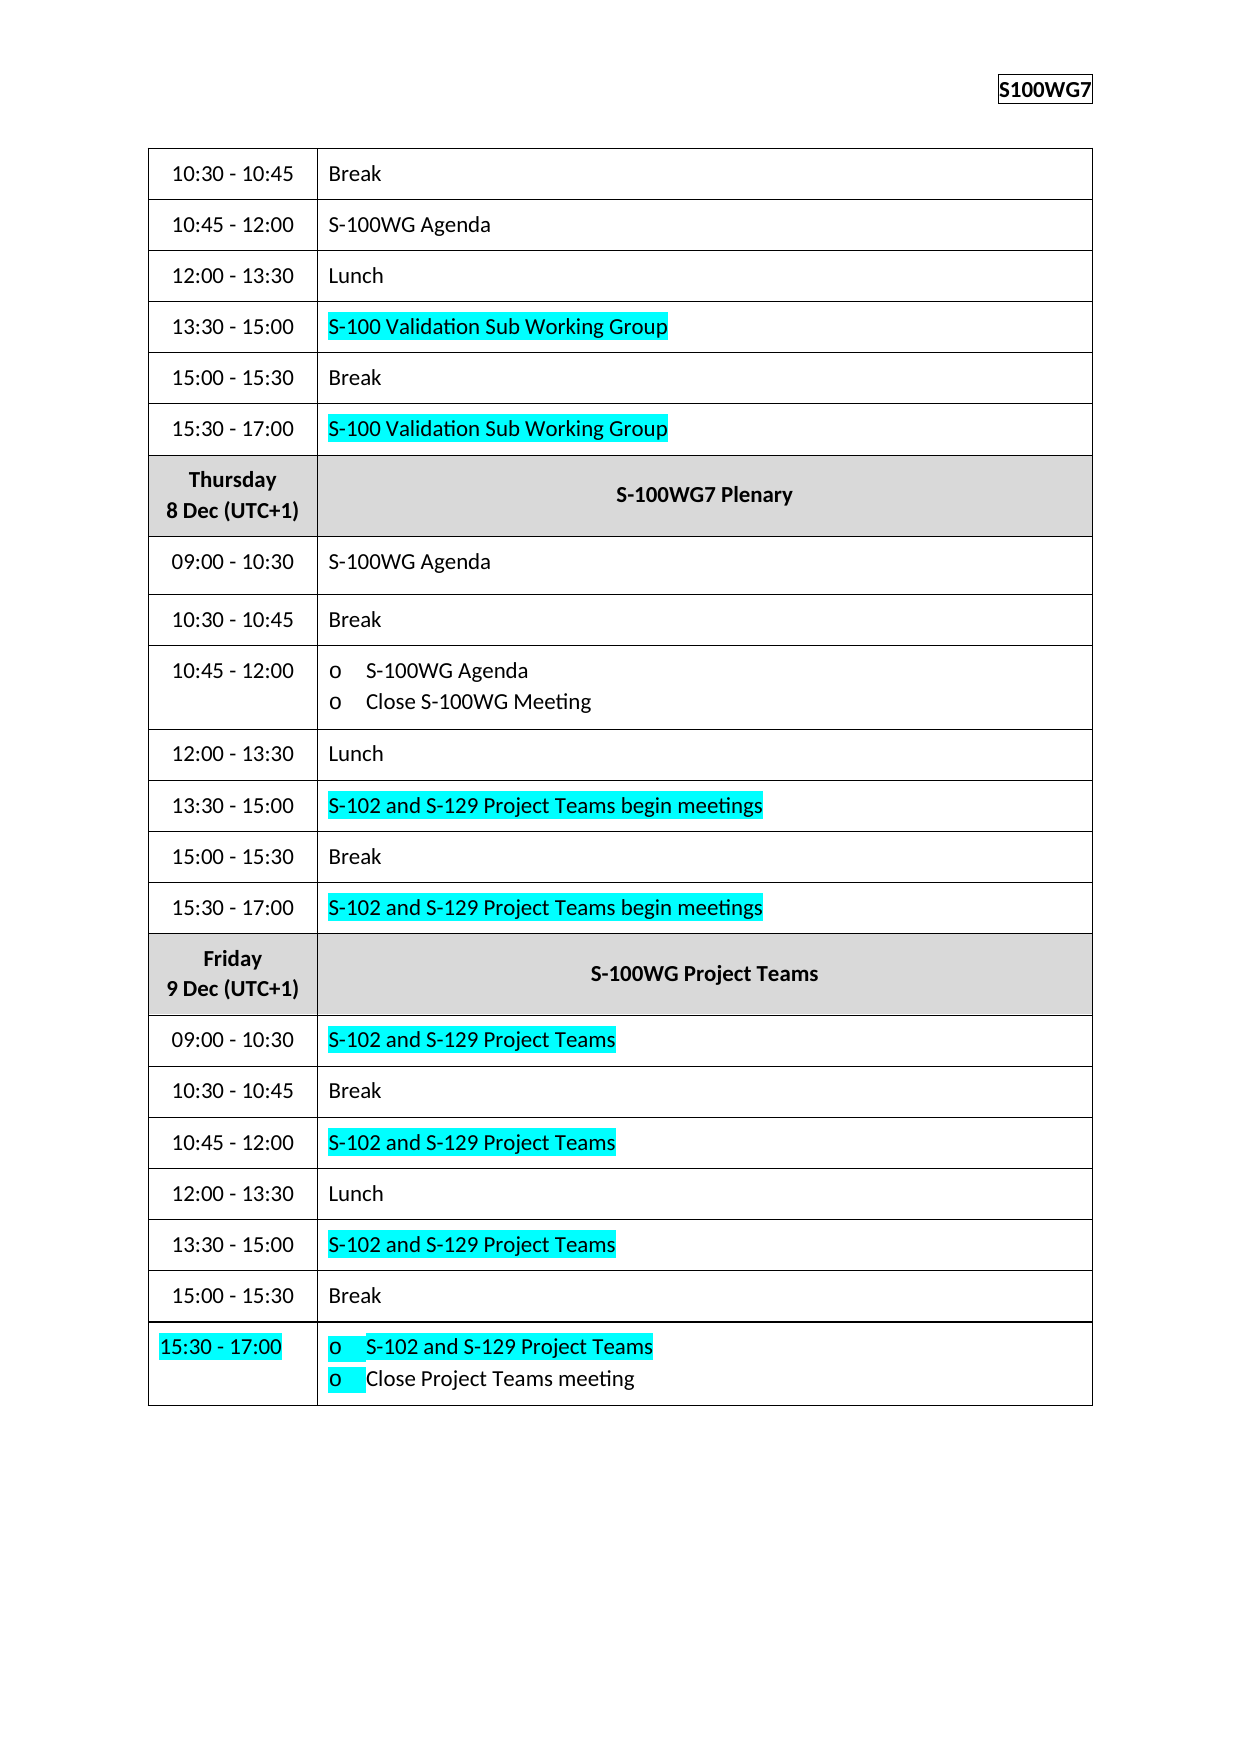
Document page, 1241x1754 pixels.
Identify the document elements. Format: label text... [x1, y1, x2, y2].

table_cell Break [318, 1067, 1092, 1117]
table_cell Friday 9 Dec (UTC+1) [149, 934, 317, 1014]
table_cell S-100 Validation Sub Working Group [318, 302, 1092, 352]
table_cell 15:30 - 17:00 [149, 883, 317, 933]
table_cell Lunch [318, 730, 1092, 780]
table_cell Break [318, 149, 1092, 199]
table_cell 15:30 - 17:00 [149, 404, 317, 454]
table_cell Lunch [318, 1169, 1092, 1219]
table_cell Break [318, 595, 1092, 645]
table_cell 15:00 - 15:30 [149, 832, 317, 882]
table_cell 10:30 - 10:45 [149, 1067, 317, 1117]
table_cell 13:30 - 15:00 [149, 302, 317, 352]
table_cell S-102 and S-129 Project Teams Close Project Teams meeting [318, 1323, 1092, 1405]
table_cell 12:00 - 13:30 [149, 1169, 317, 1219]
table_cell S-102 and S-129 Project Teams begin meetings [318, 781, 1092, 831]
table_cell S-102 and S-129 Project Teams [318, 1118, 1092, 1168]
table_cell 13:30 - 15:00 [149, 781, 317, 831]
table_cell Thursday 8 Dec (UTC+1) [149, 456, 317, 536]
table_cell S-100WG Agenda Close S-100WG Meeting [318, 646, 1092, 728]
table_cell 15:30 - 17:00 [149, 1323, 317, 1405]
table_cell S-100WG Agenda [318, 537, 1092, 594]
table_cell Lunch [318, 251, 1092, 301]
table_cell 10:30 - 10:45 [149, 595, 317, 645]
table_cell 10:45 - 12:00 [149, 1118, 317, 1168]
table_cell S-102 and S-129 Project Teams begin meetings [318, 883, 1092, 933]
table_cell Break [318, 832, 1092, 882]
table_cell 09:00 - 10:30 [149, 537, 317, 594]
table_cell S-100 Validation Sub Working Group [318, 404, 1092, 454]
table_cell S-102 and S-129 Project Teams [318, 1016, 1092, 1066]
table_cell S-100WG7 Plenary [318, 456, 1092, 536]
table_cell 10:45 - 12:00 [149, 646, 317, 728]
table_cell Break [318, 353, 1092, 403]
table_cell 10:45 - 12:00 [149, 200, 317, 250]
table_cell S-102 and S-129 Project Teams [318, 1220, 1092, 1270]
table_cell 13:30 - 15:00 [149, 1220, 317, 1270]
table_cell 12:00 - 13:30 [149, 730, 317, 780]
table_cell S-100WG Project Teams [318, 934, 1092, 1014]
table_cell 15:00 - 15:30 [149, 353, 317, 403]
table_cell S-100WG Agenda [318, 200, 1092, 250]
table_cell 12:00 - 13:30 [149, 251, 317, 301]
table_cell 15:00 - 15:30 [149, 1271, 317, 1321]
table_cell Break [318, 1271, 1092, 1321]
table_cell 09:00 - 10:30 [149, 1016, 317, 1066]
table_cell 10:30 - 10:45 [149, 149, 317, 199]
